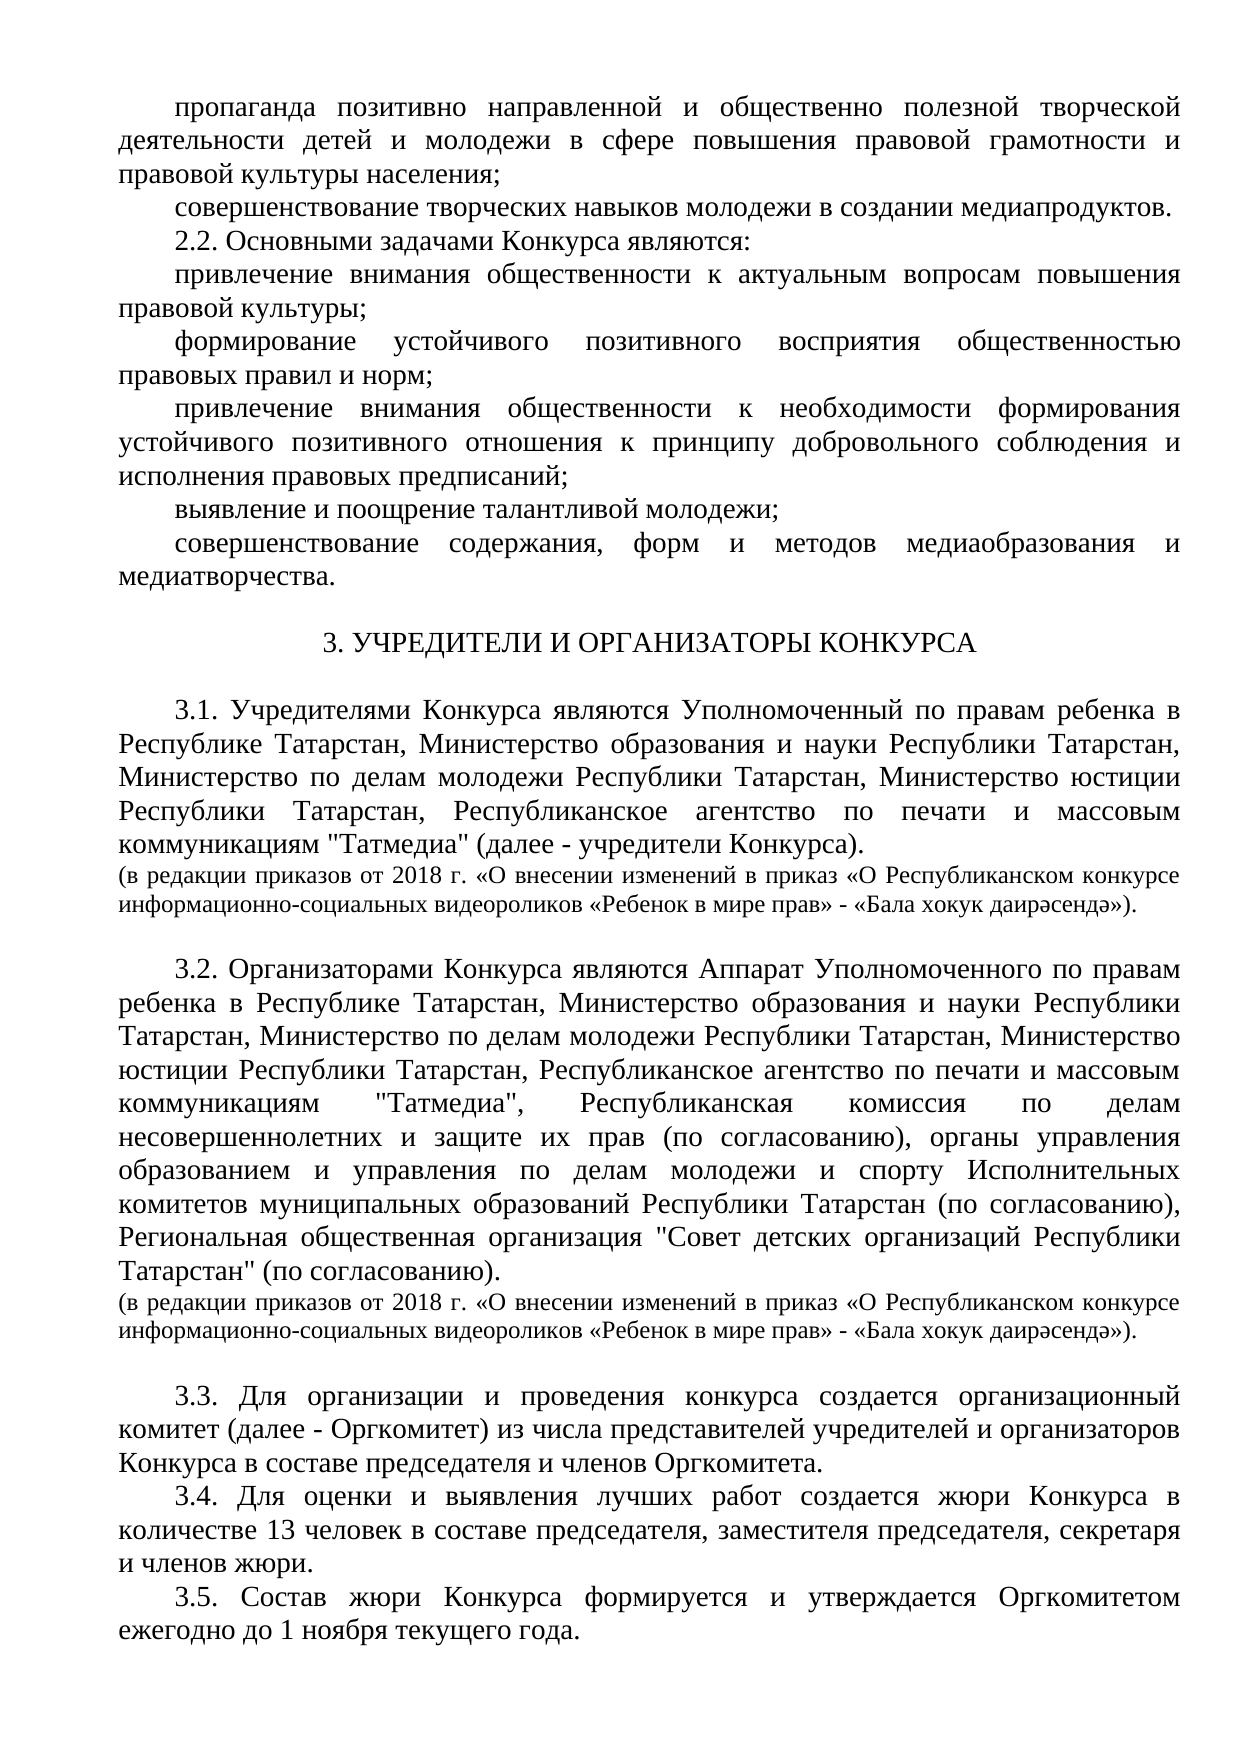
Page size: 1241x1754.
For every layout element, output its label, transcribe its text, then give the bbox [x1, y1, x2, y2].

text 3. УЧРЕДИТЕЛИ И ОРГАНИЗАТОРЫ КОНКУРСА [118, 625, 1181, 659]
text 2.2. Основными задачами Конкурса являются: [118, 223, 1181, 256]
text привлечение внимания общественности к необходимости формирования устойчивого позитивного отношения к принципу добровольного соблюдения и исполнения правовых предписаний; [118, 391, 1181, 491]
text формирование устойчивого позитивного восприятия общественностью правовых правил и норм; [118, 323, 1181, 391]
text 3.3. Для организации и проведения конкурса создается организационный комитет (далее - Оргкомитет) из числа представителей учредителей и организаторов Конкурса в составе председателя и членов Оргкомитета. [118, 1378, 1181, 1478]
text привлечение внимания общественности к актуальным вопросам повышения правовой культуры; [118, 256, 1181, 323]
text выявление и поощрение талантливой молодежи; [118, 491, 1181, 525]
text 3.2. Организаторами Конкурса являются Аппарат Уполномоченного по правам ребенка в Республике Татарстан, Министерство образования и науки Республики Татарстан, Министерство по делам молодежи Республики Татарстан, Министерство юстиции Республики Татарстан, Республиканское агентство по печати и массовым коммуникациям "Татмедиа", Республиканская комиссия по делам несовершеннолетних и защите их прав (по согласованию), органы управления образованием и управления по делам молодежи и спорту Исполнительных комитетов муниципальных образований Республики Татарстан (по согласованию), Региональная общественная организация "Совет детских организаций Республики Татарстан" (по согласованию). [118, 951, 1181, 1287]
text 3.5. Состав жюри Конкурса формируется и утверждается Оргкомитетом ежегодно до 1 ноября текущего года. [118, 1579, 1181, 1646]
text пропаганда позитивно направленной и общественно полезной творческой деятельности детей и молодежи в сфере повышения правовой грамотности и правовой культуры населения; [118, 89, 1181, 189]
text совершенствование содержания, форм и методов медиаобразования и медиатворчества. [118, 525, 1181, 592]
text совершенствование творческих навыков молодежи в создании медиапродуктов. [118, 189, 1181, 223]
text 3.4. Для оценки и выявления лучших работ создается жюри Конкурса в количестве 13 человек в составе председателя, заместителя председателя, секретаря и членов жюри. [118, 1478, 1181, 1579]
text (в редакции приказов от 2018 г. «О внесении изменений в приказ «О Республиканском конкурсе информационно-социальных видеороликов «Ребенок в мире прав» - «Бала хокук даирәсендә»). [118, 860, 1181, 918]
text (в редакции приказов от 2018 г. «О внесении изменений в приказ «О Республиканском конкурсе информационно-социальных видеороликов «Ребенок в мире прав» - «Бала хокук даирәсендә»). [118, 1287, 1181, 1344]
text 3.1. Учредителями Конкурса являются Уполномоченный по правам ребенка в Республике Татарстан, Министерство образования и науки Республики Татарстан, Министерство по делам молодежи Республики Татарстан, Министерство юстиции Республики Татарстан, Республиканское агентство по печати и массовым коммуникациям "Татмедиа" (далее - учредители Конкурса). [118, 692, 1181, 860]
